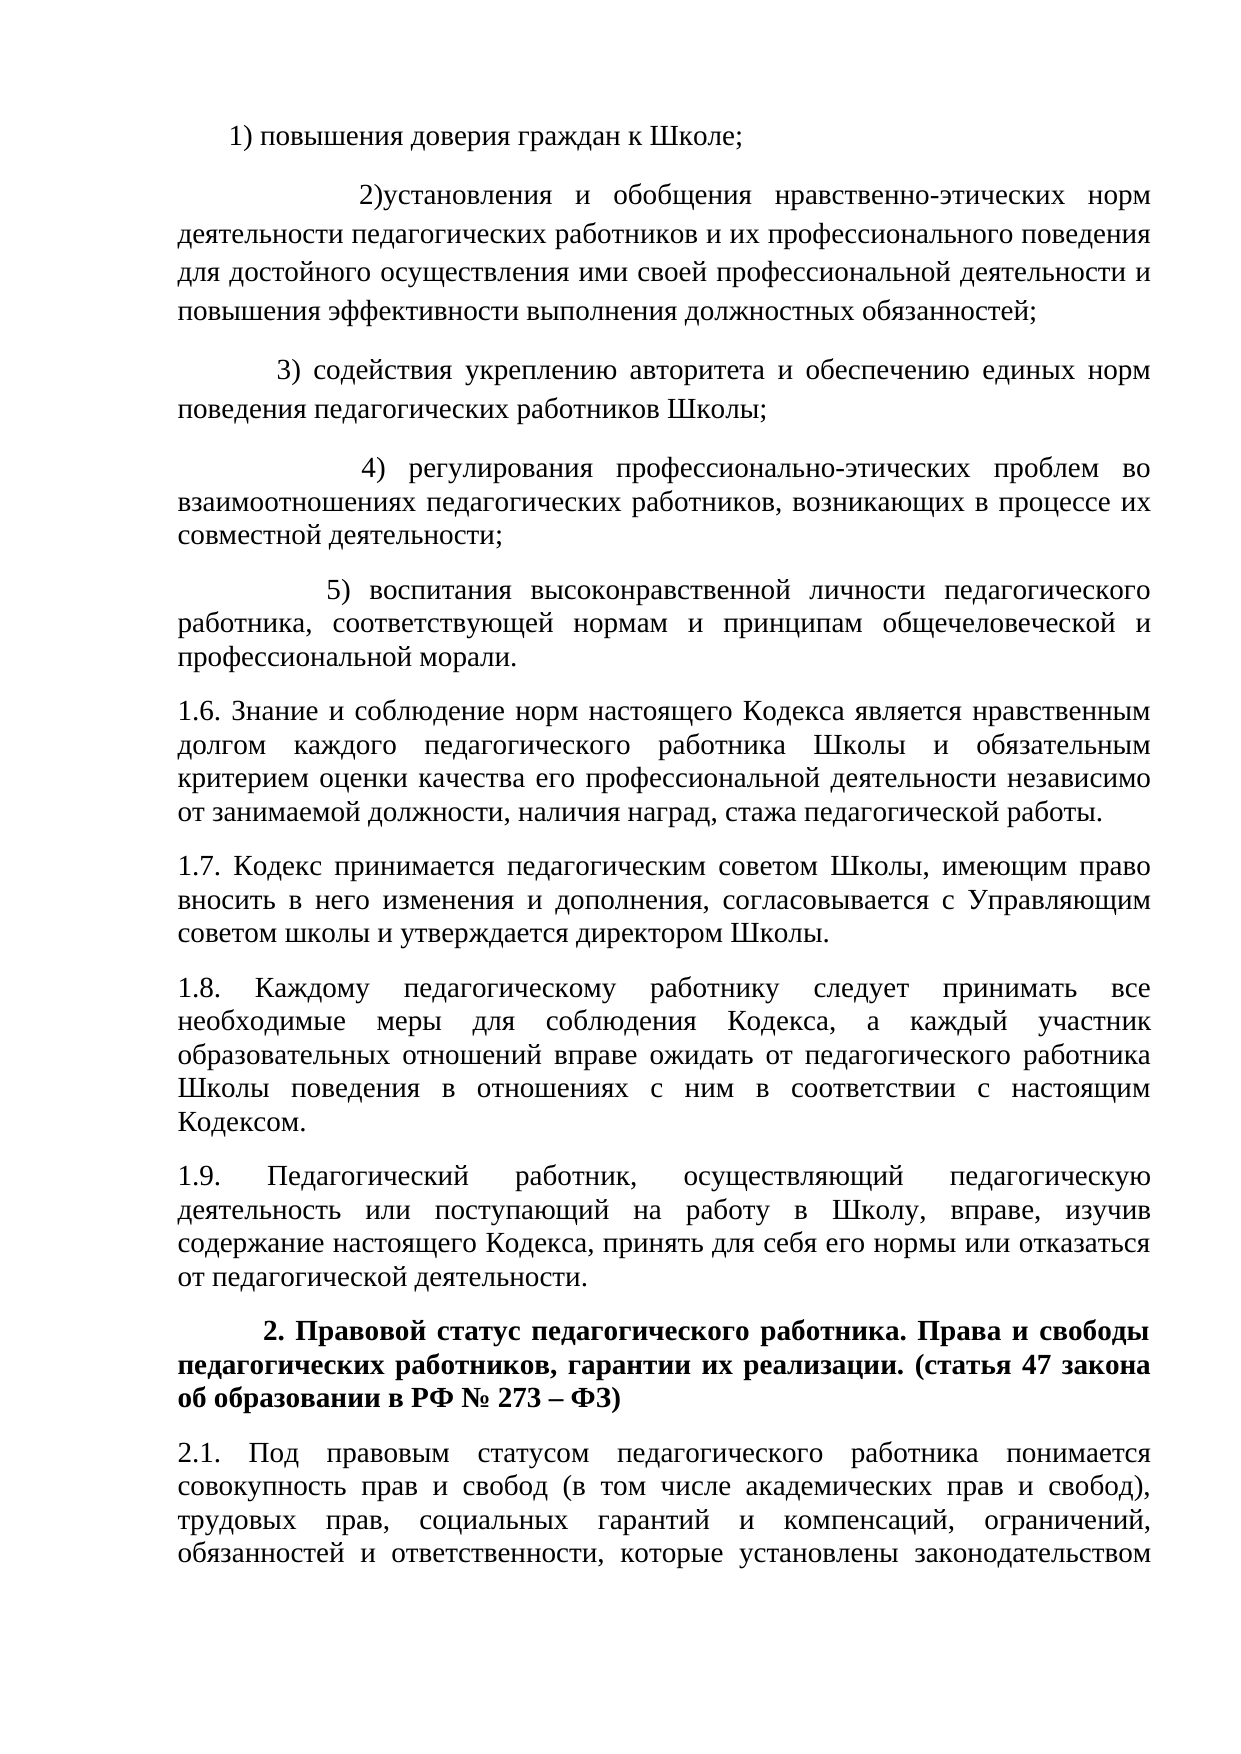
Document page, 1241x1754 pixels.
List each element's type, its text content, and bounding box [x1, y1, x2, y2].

text 1.6. Знание и соблюдение норм настоящего Кодекса является нравственным долгом каждого педагогического работника Школы и обязательным критерием оценки качества его профессиональной деятельности независимо от занимаемой должности, наличия наград, стажа педагогической работы. [177, 693, 1152, 827]
text 2)установления и обобщения нравственно-этических норм деятельности педагогических работников и их профессионального поведения для достойного осуществления ими своей профессиональной деятельности и повышения эффективности выполнения должностных обязанностей; [177, 177, 1152, 327]
text 2. Правовой статус педагогического работника. Права и свободы педагогических работников, гарантии их реализации. (статья 47 закона об образовании в РФ № 273 – ФЗ) [177, 1313, 1152, 1414]
text 1) повышения доверия граждан к Школе; [177, 118, 1152, 152]
text 1.8. Каждому педагогическому работнику следует принимать все необходимые меры для соблюдения Кодекса, а каждый участник образовательных отношений вправе ожидать от педагогического работника Школы поведения в отношениях с ним в соответствии с настоящим Кодексом. [177, 970, 1152, 1137]
text 1.7. Кодекс принимается педагогическим советом Школы, имеющим право вносить в него изменения и дополнения, согласовывается с Управляющим советом школы и утверждается директором Школы. [177, 848, 1152, 949]
text 4) регулирования профессионально-этических проблем во взаимоотношениях педагогических работников, возникающих в процессе их совместной деятельности; [177, 450, 1152, 551]
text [177, 1435, 1152, 1569]
text 3) содействия укреплению авторитета и обеспечению единых норм поведения педагогических работников Школы; [177, 352, 1152, 424]
text 5) воспитания высоконравственной личности педагогического работника, соответствующей нормам и принципам общечеловеческой и профессиональной морали. [177, 572, 1152, 672]
text 1.9. Педагогический работник, осуществляющий педагогическую деятельность или поступающий на работу в Школу, вправе, изучив содержание настоящего Кодекса, принять для себя его нормы или отказаться от педагогической деятельности. [177, 1158, 1152, 1292]
